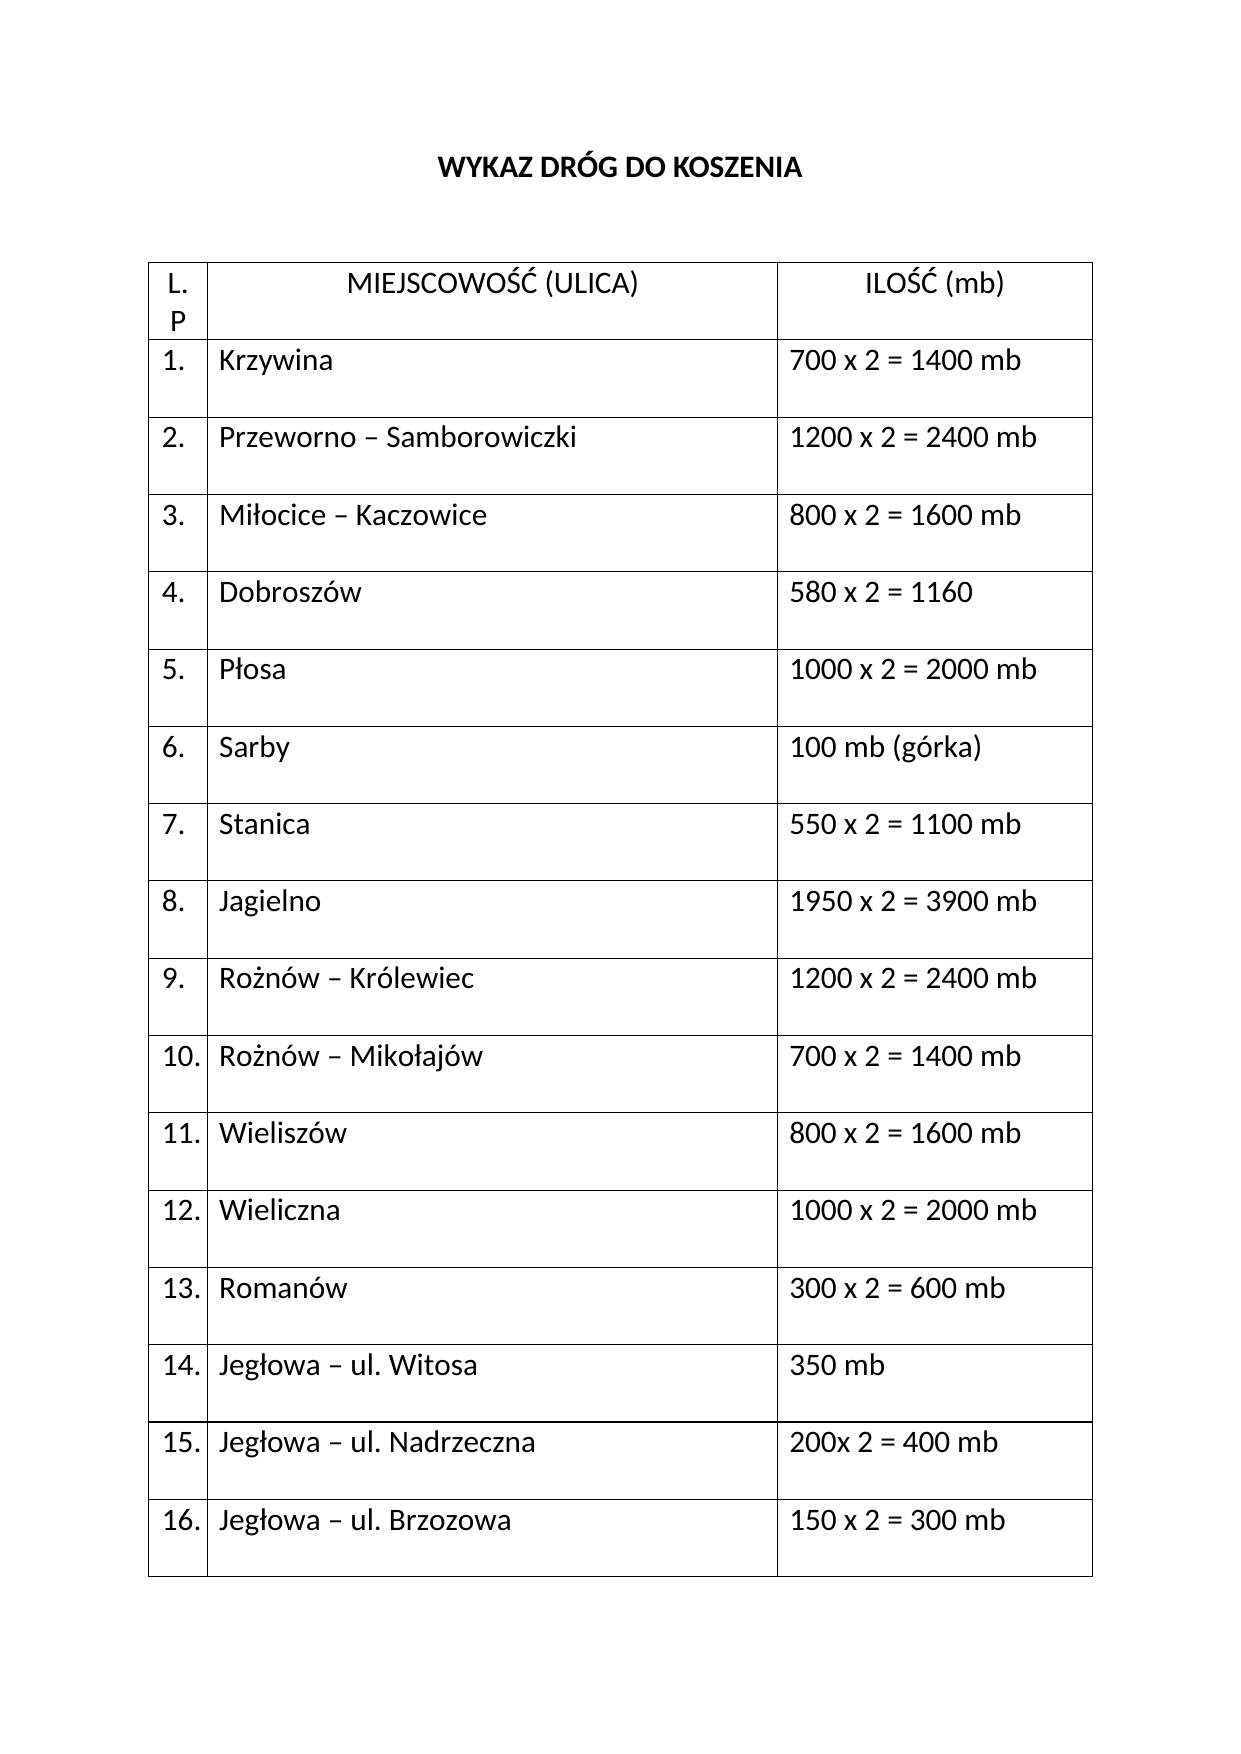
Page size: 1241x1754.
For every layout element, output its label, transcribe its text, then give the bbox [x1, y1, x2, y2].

table_cell 700 x 2 = 1400 mb [778, 340, 1092, 417]
table_cell Przeworno – Samborowiczki [208, 418, 777, 494]
table_cell [149, 881, 207, 958]
table_cell Krzywina [208, 340, 777, 417]
table_cell 1000 x 2 = 2000 mb [778, 650, 1092, 726]
table_header MIEJSCOWOŚĆ (ULICA) [208, 263, 777, 339]
table_header ILOŚĆ (mb) [778, 263, 1092, 339]
table_cell 1200 x 2 = 2400 mb [778, 959, 1092, 1035]
table_cell [149, 1500, 207, 1576]
table_cell 1950 x 2 = 3900 mb [778, 881, 1092, 958]
table_header L.P [149, 263, 207, 339]
table_cell Romanów [208, 1268, 777, 1344]
table_cell [149, 727, 207, 803]
table_cell Miłocice – Kaczowice [208, 495, 777, 571]
table_cell [149, 1268, 207, 1344]
table_cell 300 x 2 = 600 mb [778, 1268, 1092, 1344]
table_cell Jegłowa – ul. Brzozowa [208, 1500, 777, 1576]
table_cell 1200 x 2 = 2400 mb [778, 418, 1092, 494]
table_cell Rożnów – Mikołajów [208, 1036, 777, 1112]
table_cell Dobroszów [208, 572, 777, 648]
table_cell 580 x 2 = 1160 [778, 572, 1092, 648]
table_cell 150 x 2 = 300 mb [778, 1500, 1092, 1576]
table_cell [149, 1423, 207, 1499]
table_cell [149, 1036, 207, 1112]
table_cell Wieliszów [208, 1113, 777, 1189]
table_cell [149, 495, 207, 571]
table_cell Rożnów – Królewiec [208, 959, 777, 1035]
table_cell 550 x 2 = 1100 mb [778, 804, 1092, 880]
table_cell 700 x 2 = 1400 mb [778, 1036, 1092, 1112]
table_cell 100 mb (górka) [778, 727, 1092, 803]
table_cell 800 x 2 = 1600 mb [778, 1113, 1092, 1189]
table_cell 350 mb [778, 1345, 1092, 1421]
table_cell Jegłowa – ul. Witosa [208, 1345, 777, 1421]
table_cell 800 x 2 = 1600 mb [778, 495, 1092, 571]
table_cell 1000 x 2 = 2000 mb [778, 1191, 1092, 1267]
table_cell [149, 1113, 207, 1189]
table_cell [149, 340, 207, 417]
table_cell [149, 1191, 207, 1267]
table_cell Jegłowa – ul. Nadrzeczna [208, 1423, 777, 1499]
table_cell [149, 418, 207, 494]
text WYKAZ DRÓG DO KOSZENIA [148, 148, 1093, 186]
table_cell [149, 804, 207, 880]
table_cell Wieliczna [208, 1191, 777, 1267]
table_cell Płosa [208, 650, 777, 726]
table_cell Sarby [208, 727, 777, 803]
table_cell Stanica [208, 804, 777, 880]
table_cell 200x 2 = 400 mb [778, 1423, 1092, 1499]
table_cell [149, 1345, 207, 1421]
table_cell [149, 959, 207, 1035]
table_cell [149, 650, 207, 726]
table_cell [149, 572, 207, 648]
table_cell Jagielno [208, 881, 777, 958]
